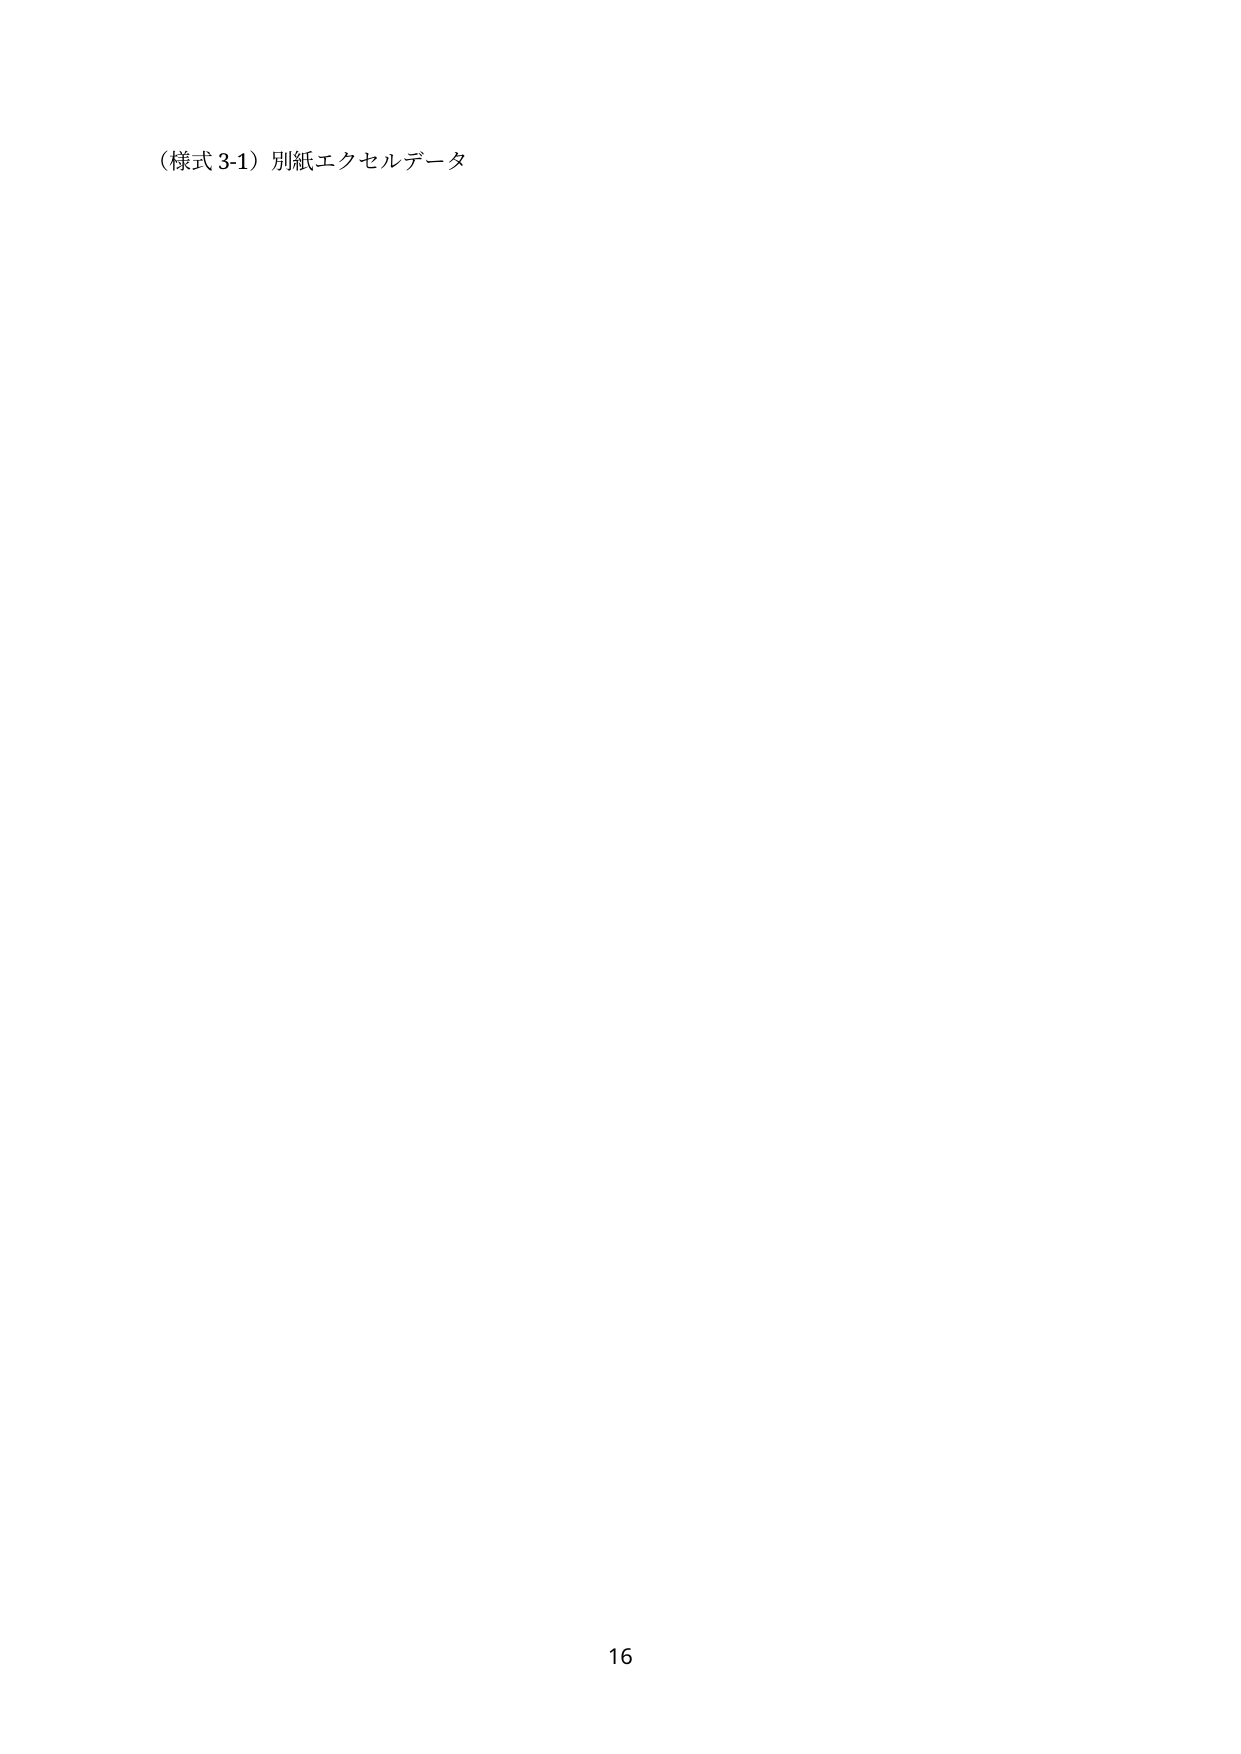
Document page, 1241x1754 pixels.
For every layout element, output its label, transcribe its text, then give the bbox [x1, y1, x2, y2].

subtitle （様式3-1）別紙エクセルデータ [148, 142, 1092, 178]
